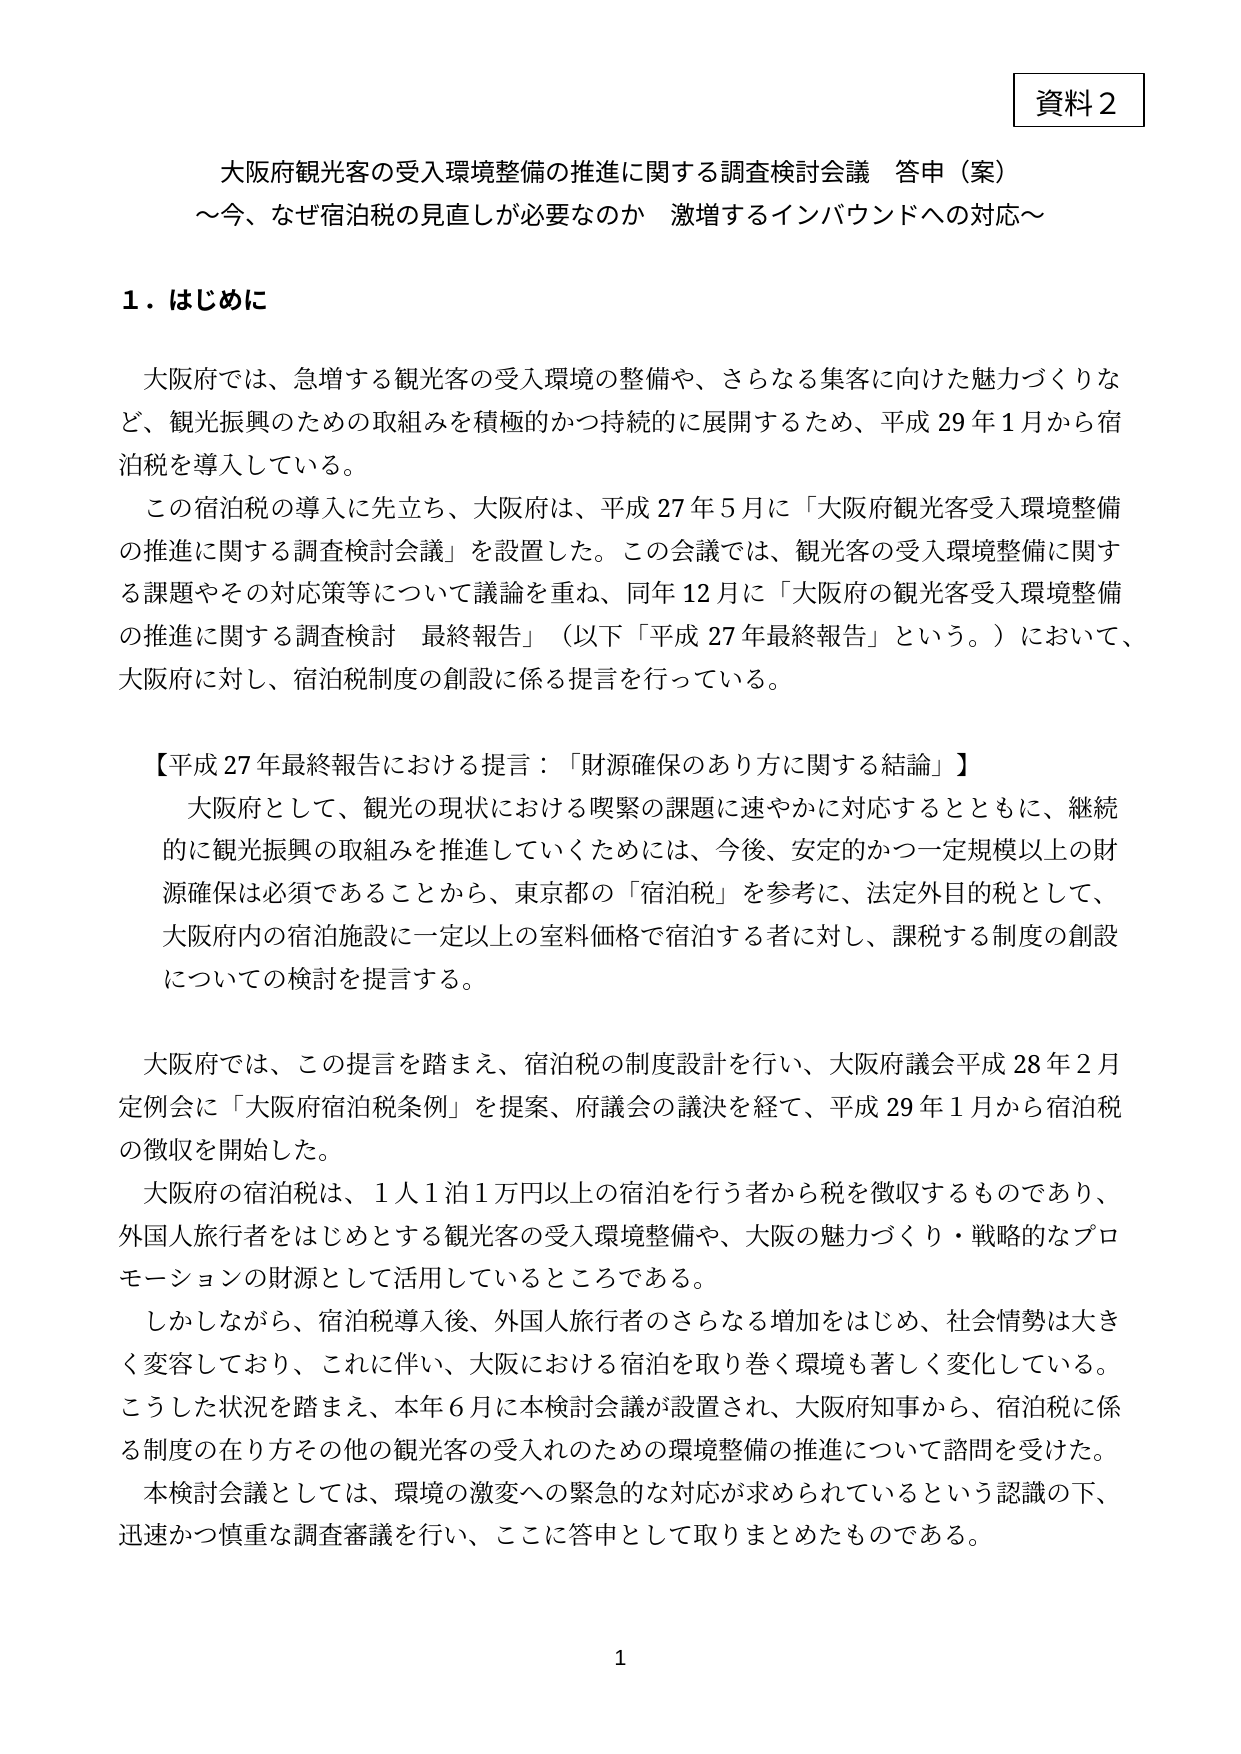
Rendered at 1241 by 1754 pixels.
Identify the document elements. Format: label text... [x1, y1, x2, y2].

text 本検討会議としては、環境の激変への緊急的な対応が求められているという認識の下、迅速かつ慎重な調査審議を行い、ここに答申として取りまとめたものである。 [118, 1470, 1122, 1555]
text この宿泊税の導入に先立ち、大阪府は、平成27年５月に「大阪府観光客受入環境整備の推進に関する調査検討会議」を設置した。この会議では、観光客の受入環境整備に関する課題やその対応策等について議論を重ね、同年12月に「大阪府の観光客受入環境整備の推進に関する調査検討 最終報告」（以下「平成27年最終報告」という。）において、大阪府に対し、宿泊税制度の創設に係る提言を行っている。 [118, 485, 1122, 699]
text １．はじめに [118, 278, 1122, 320]
text ～今、なぜ宿泊税の見直しが必要なのか 激増するインバウンドへの対応～ [118, 192, 1122, 235]
text 大阪府では、急増する観光客の受入環境の整備や、さらなる集客に向けた魅力づくりなど、観光振興のための取組みを積極的かつ持続的に展開するため、平成29年1月から宿泊税を導入している。 [118, 357, 1122, 485]
text 大阪府の宿泊税は、１人１泊１万円以上の宿泊を行う者から税を徴収するものであり、外国人旅行者をはじめとする観光客の受入環境整備や、大阪の魅力づくり・戦略的なプロモーションの財源として活用しているところである。 [118, 1170, 1122, 1298]
text 【平成27年最終報告における提言：「財源確保のあり方に関する結論」】 [118, 742, 1122, 785]
text 大阪府として、観光の現状における喫緊の課題に速やかに対応するとともに、継続的に観光振興の取組みを推進していくためには、今後、安定的かつ一定規模以上の財源確保は必須であることから、東京都の「宿泊税」を参考に、法定外目的税として、大阪府内の宿泊施設に一定以上の室料価格で宿泊する者に対し、課税する制度の創設についての検討を提言する。 [162, 785, 1122, 999]
text 大阪府では、この提言を踏まえ、宿泊税の制度設計を行い、大阪府議会平成28年２月定例会に「大阪府宿泊税条例」を提案、府議会の議決を経て、平成29年１月から宿泊税の徴収を開始した。 [118, 1042, 1122, 1170]
text 大阪府観光客の受入環境整備の推進に関する調査検討会議 答申（案） [118, 149, 1122, 192]
text しかしながら、宿泊税導入後、外国人旅行者のさらなる増加をはじめ、社会情勢は大きく変容しており、これに伴い、大阪における宿泊を取り巻く環境も著しく変化している。こうした状況を踏まえ、本年６月に本検討会議が設置され、大阪府知事から、宿泊税に係る制度の在り方その他の観光客の受入れのための環境整備の推進について諮問を受けた。 [118, 1298, 1122, 1470]
